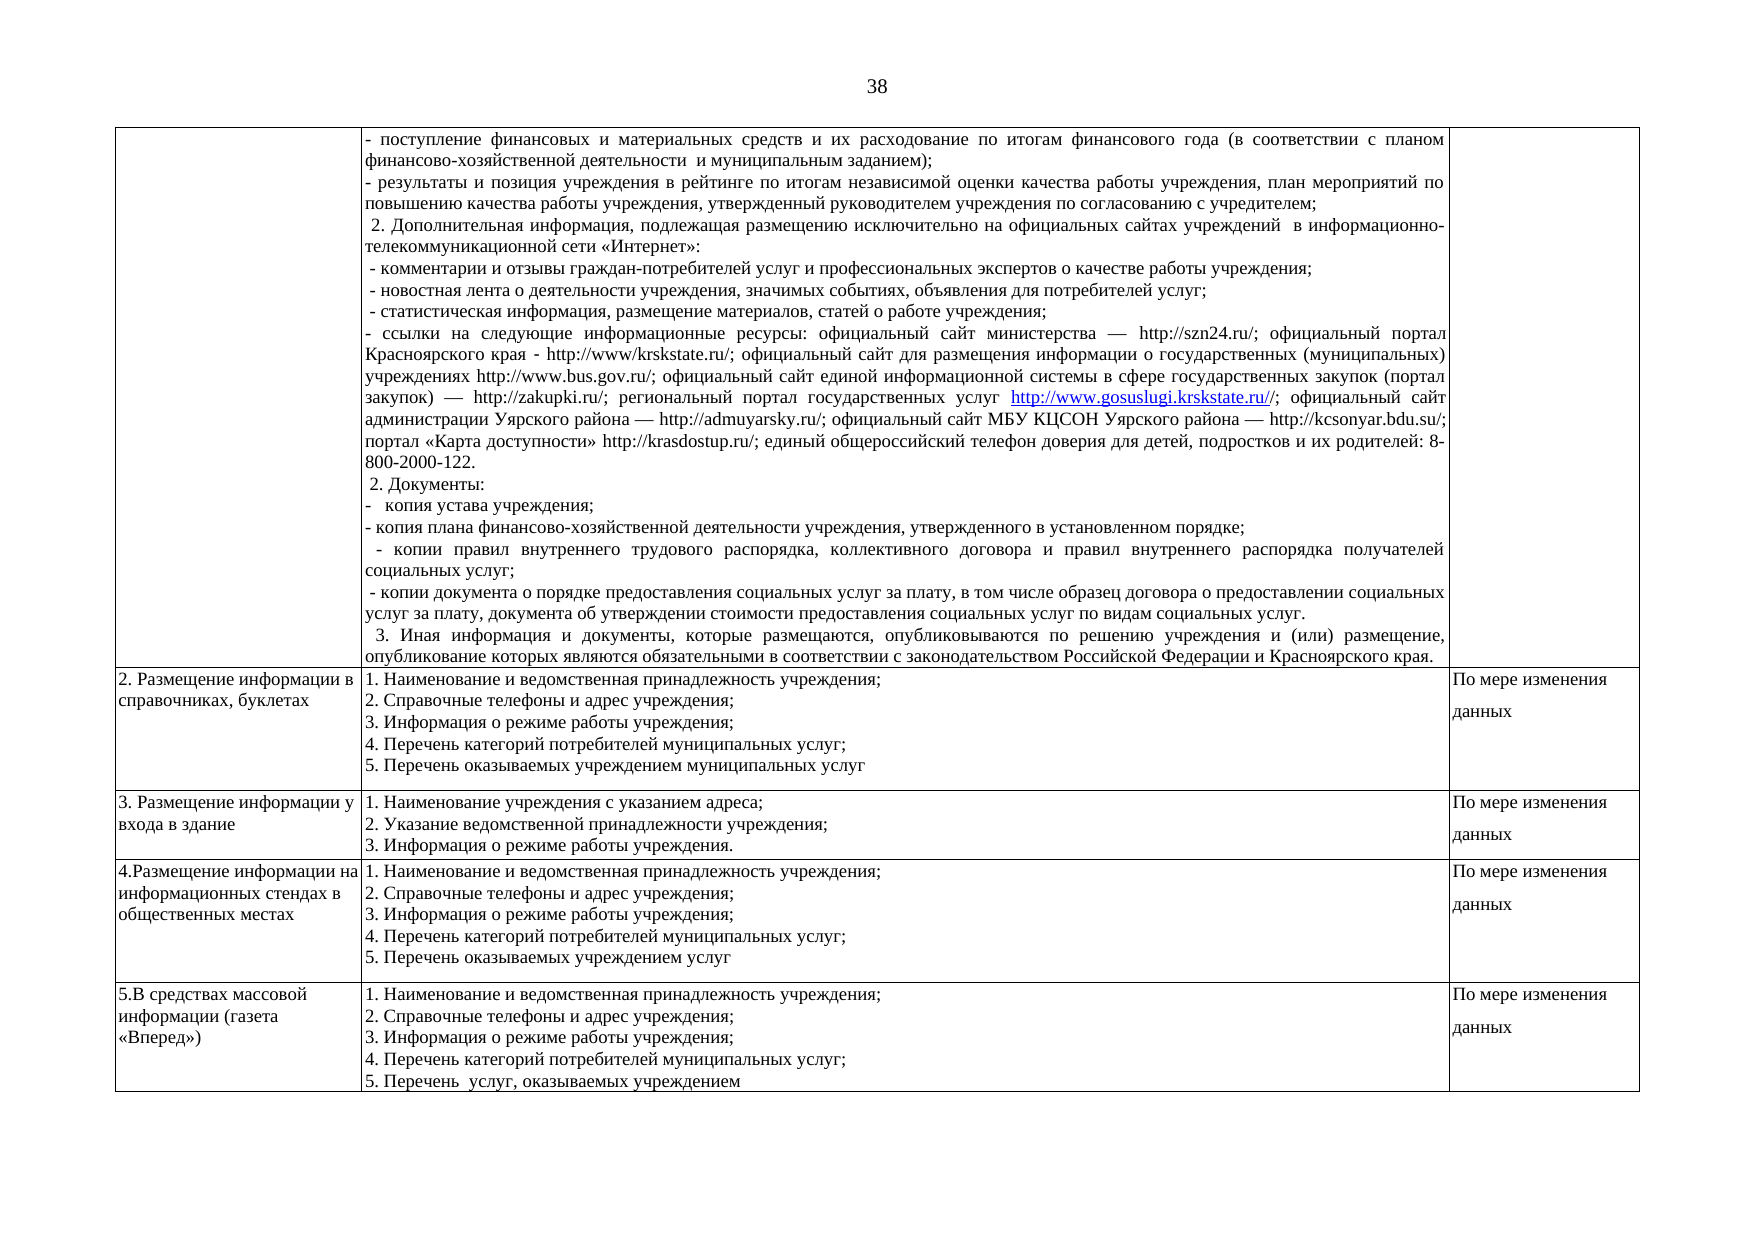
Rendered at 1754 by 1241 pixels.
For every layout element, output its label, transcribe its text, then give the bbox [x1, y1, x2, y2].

table_cell По мере изменения данных [1450, 791, 1639, 859]
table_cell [362, 128, 1449, 667]
table_cell 5.В средствах массовой информации (газета «Вперед») [116, 983, 361, 1091]
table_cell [116, 128, 361, 667]
table_cell 1. Наименование и ведомственная принадлежность учреждения; 2. Справочные телефоны и адрес учреждения; 3. Информация о режиме работы учреждения; 4. Перечень категорий потребителей муниципальных услуг; 5. Перечень оказываемых учреждением услуг [362, 860, 1449, 982]
table_cell По мере изменения данных [1450, 983, 1639, 1091]
table_cell 1. Наименование и ведомственная принадлежность учреждения; 2. Справочные телефоны и адрес учреждения; 3. Информация о режиме работы учреждения; 4. Перечень категорий потребителей муниципальных услуг; 5. Перечень оказываемых учреждением муниципальных услуг [362, 668, 1449, 790]
table_cell 2. Размещение информации в справочниках, буклетах [116, 668, 361, 790]
table_cell 1. Наименование и ведомственная принадлежность учреждения; 2. Справочные телефоны и адрес учреждения; 3. Информация о режиме работы учреждения; 4. Перечень категорий потребителей муниципальных услуг; 5. Перечень услуг, оказываемых учреждением [362, 983, 1449, 1091]
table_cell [1450, 128, 1639, 667]
table_cell 4.Размещение информации на информационных стендах в общественных местах [116, 860, 361, 982]
table_cell 3. Размещение информации у входа в здание [116, 791, 361, 859]
table_cell По мере изменения данных [1450, 668, 1639, 790]
table_cell 1. Наименование учреждения с указанием адреса; 2. Указание ведомственной принадлежности учреждения; 3. Информация о режиме работы учреждения. [362, 791, 1449, 859]
table_cell По мере изменения данных [1450, 860, 1639, 982]
